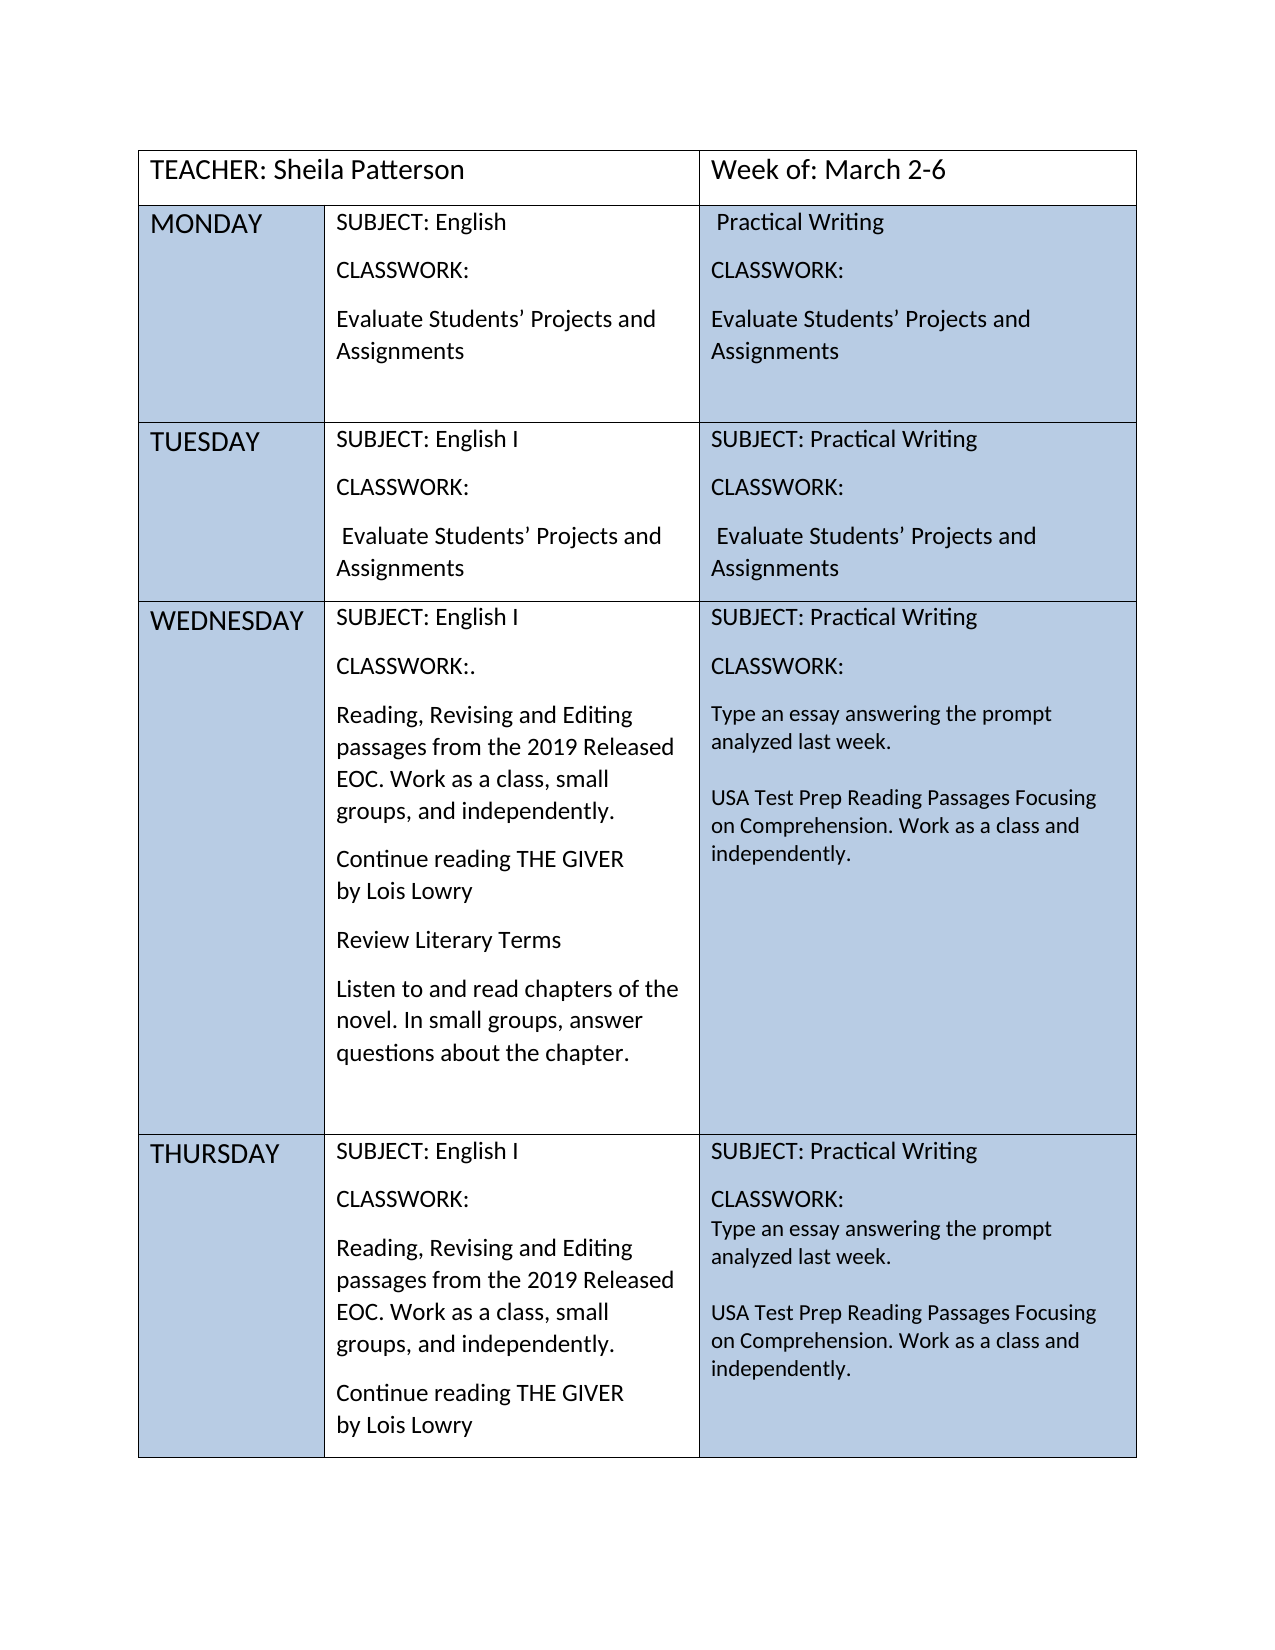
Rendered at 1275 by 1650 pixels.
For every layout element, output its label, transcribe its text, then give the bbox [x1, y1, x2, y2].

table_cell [700, 1135, 1136, 1457]
table_cell WEDNESDAY [139, 602, 324, 1134]
table_cell SUBJECT: English CLASSWORK: Evaluate Students’ Projects and Assignments [325, 206, 699, 422]
table_cell SUBJECT: English I CLASSWORK: Evaluate Students’ Projects and Assignments [325, 423, 699, 601]
table_cell MONDAY [139, 206, 324, 422]
table_cell TUESDAY [139, 423, 324, 601]
table_cell SUBJECT: English I CLASSWORK:. Reading, Revising and Editing passages from the 2019 Released EOC. Work as a class, small groups, and independently. Continue reading THE GIVER by Lois Lowry Review Literary Terms Listen to and read chapters of the novel. In small groups, answer questions about the chapter. [325, 602, 699, 1134]
table_cell SUBJECT: Practical Writing CLASSWORK: Evaluate Students’ Projects and Assignments [700, 423, 1136, 601]
table_cell THURSDAY [139, 1135, 324, 1457]
table_header Week of: March 2-6 [700, 151, 1136, 204]
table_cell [325, 1135, 699, 1457]
table_cell Practical Writing CLASSWORK: Evaluate Students’ Projects and Assignments [700, 206, 1136, 422]
table_header TEACHER: Sheila Patterson [139, 151, 699, 204]
